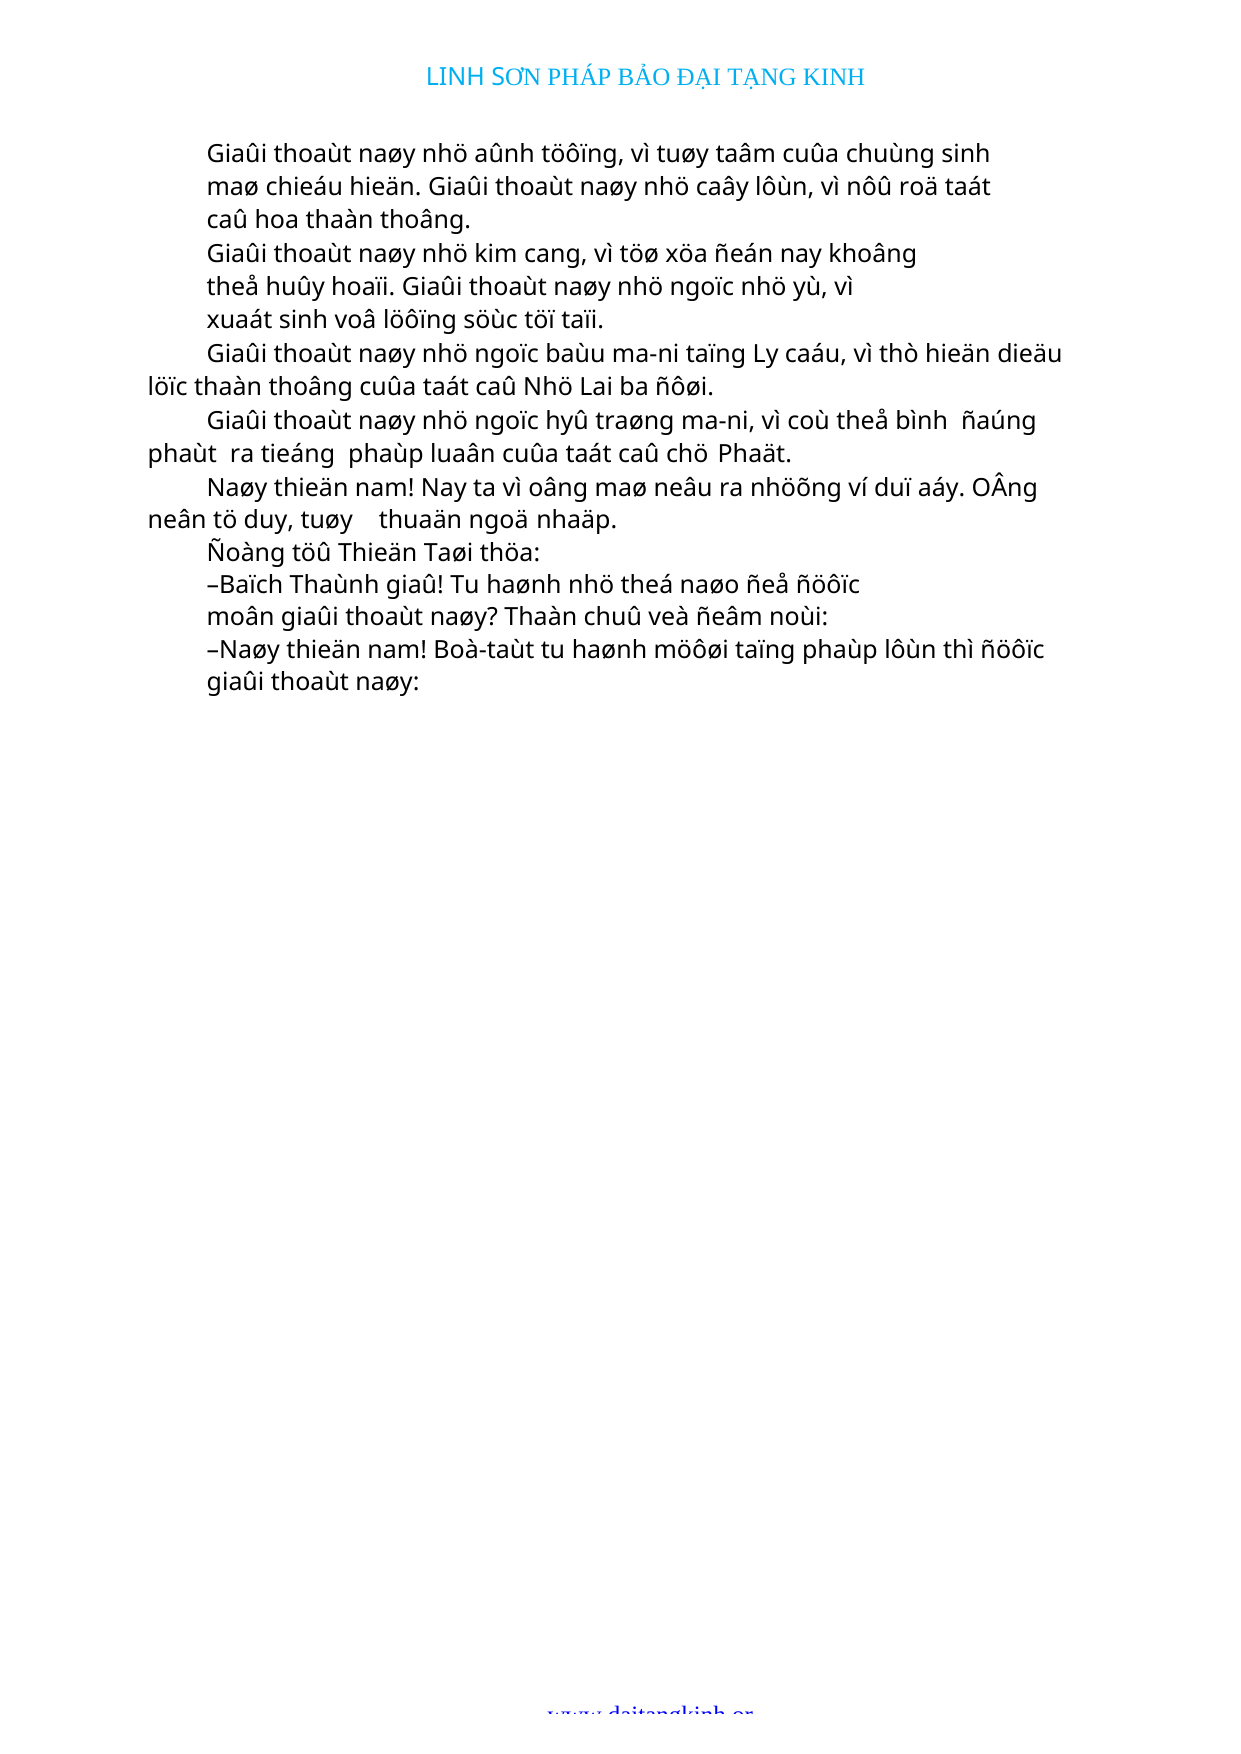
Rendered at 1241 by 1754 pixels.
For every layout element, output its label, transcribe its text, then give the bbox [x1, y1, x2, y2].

text Giaûi thoaùt naøy nhö kim cang, vì töø xöa ñeán nay khoâng theå huûy hoaïi. Giaûi thoaùt naøy nhö ngoïc nhö yù, vì xuaát sinh voâ löôïng söùc töï taïi. [206, 236, 923, 336]
text –Naøy thieän nam! Boà-taùt tu haønh möôøi taïng phaùp lôùn thì ñöôïc giaûi thoaùt naøy: [206, 633, 1105, 697]
text Giaûi thoaùt naøy nhö ngoïc baùu ma-ni taïng Ly caáu, vì thò hieän dieäu löïc thaàn thoâng cuûa taát caû Nhö Lai ba ñôøi. [147, 336, 1073, 403]
text –Baïch Thaùnh giaû! Tu haønh nhö theá naøo ñeå ñöôïc moân giaûi thoaùt naøy? Thaàn chuû veà ñeâm noùi: [206, 568, 923, 633]
text Ñoàng töû Thieän Taøi thöa: [206, 536, 1105, 568]
text Giaûi thoaùt naøy nhö ngoïc hyû traøng ma-ni, vì coù theå bình ñaúng phaùt ra tieáng phaùp luaân cuûa taát caû chö Phaät. [147, 403, 1073, 469]
text Giaûi thoaùt naøy nhö aûnh töôïng, vì tuøy taâm cuûa chuùng sinh maø chieáu hieän. Giaûi thoaùt naøy nhö caây lôùn, vì nôû roä taát caû hoa thaàn thoâng. [206, 135, 996, 236]
text Naøy thieän nam! Nay ta vì oâng maø neâu ra nhöõng ví duï aáy. OÂng neân tö duy, tuøy thuaän ngoä nhaäp. [147, 469, 1068, 536]
